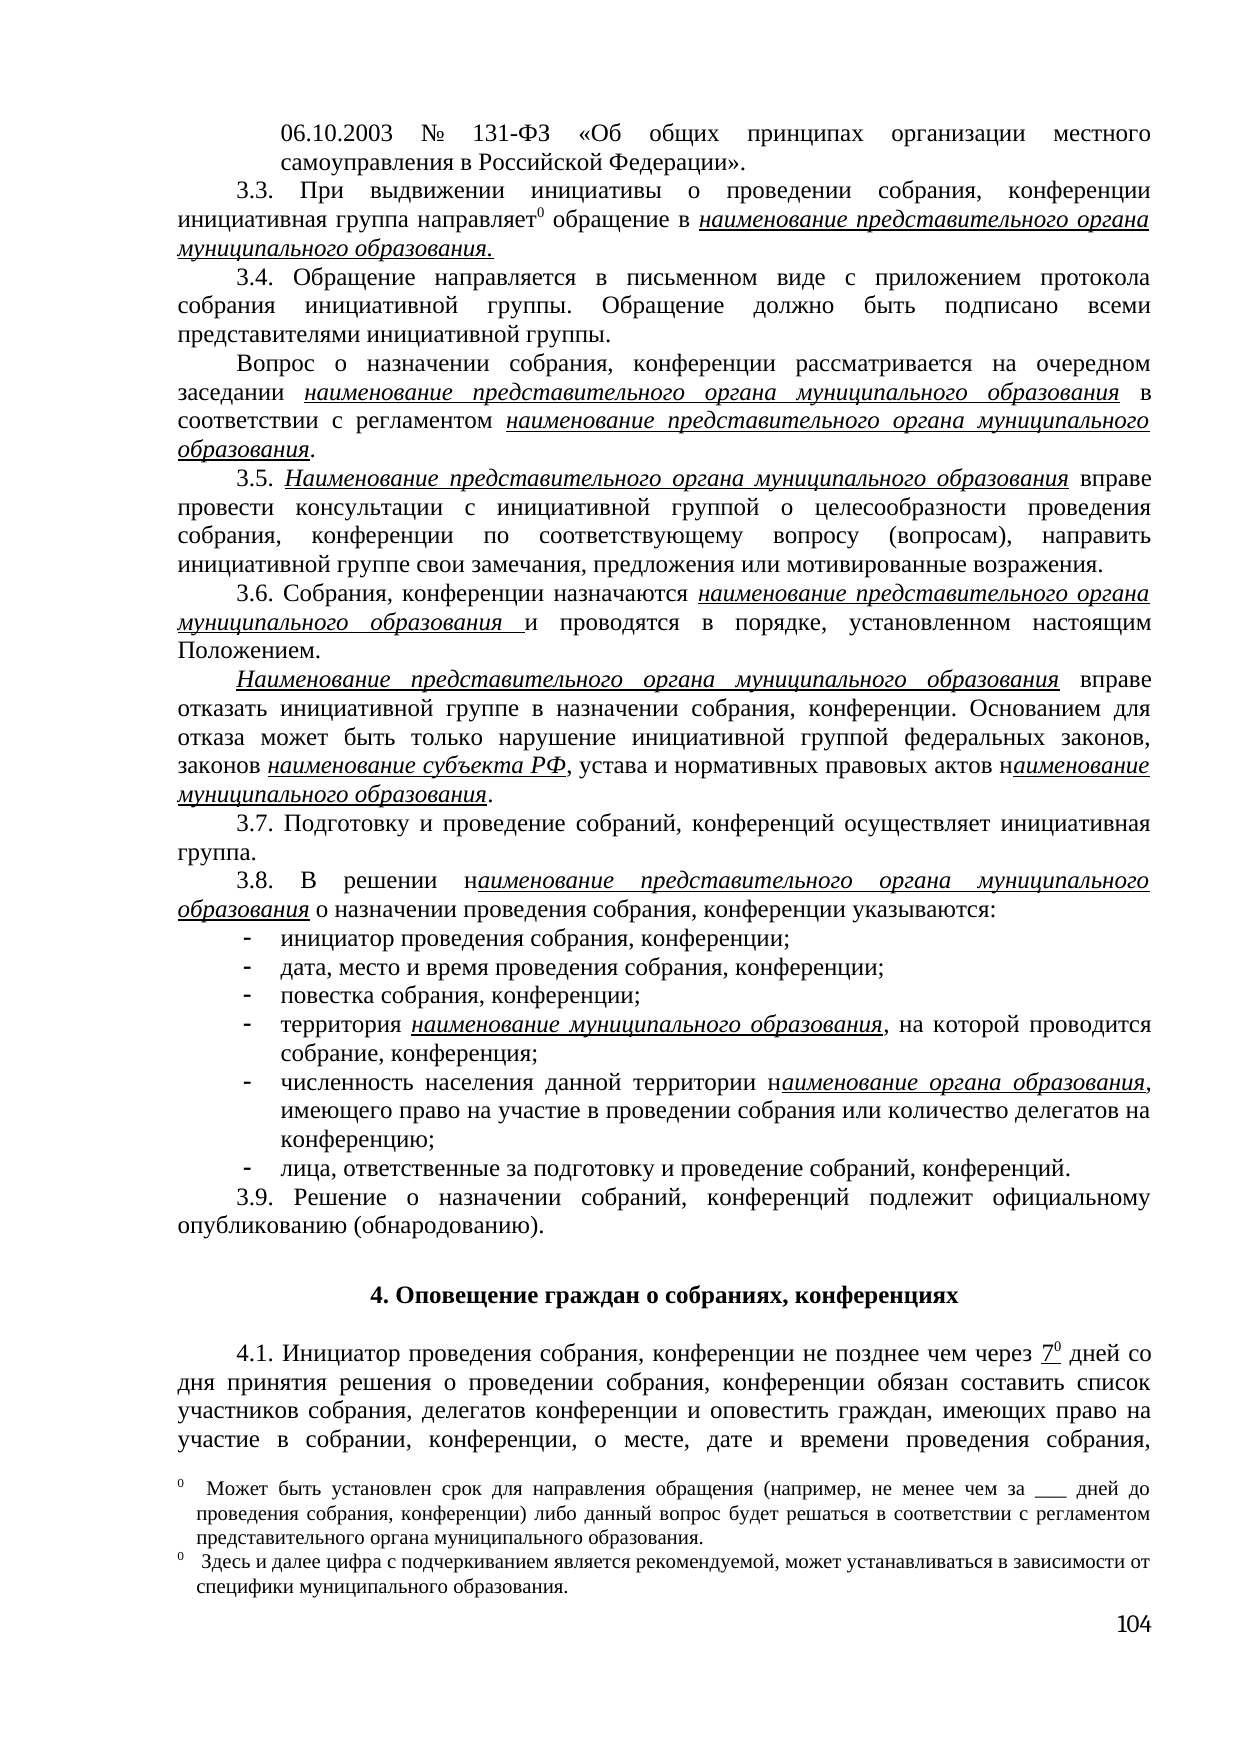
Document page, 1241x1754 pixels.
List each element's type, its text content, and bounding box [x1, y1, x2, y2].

list инициатор проведения собрания, конференции; [243, 923, 1152, 952]
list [243, 118, 1152, 176]
text Вопрос о назначении собрания, конференции рассматривается на очередном заседании наименование представительного органа муниципального образования в соответствии с регламентом наименование представительного органа муниципального образования. [177, 348, 1152, 463]
text 3.4. Обращение направляется в письменном виде с приложением протокола собрания инициативной группы. Обращение должно быть подписано всеми представителями инициативной группы. [177, 262, 1152, 348]
text 4. Оповещение граждан о собраниях, конференциях [177, 1281, 1152, 1309]
list территория наименование муниципального образования, на которой проводится собрание, конференция; [243, 1009, 1152, 1067]
list дата, место и время проведения собрания, конференции; [243, 952, 1152, 981]
text 3.8. В решении наименование представительного органа муниципального образования о назначении проведения собрания, конференции указываются: [177, 866, 1152, 923]
list численность населения данной территории наименование органа образования, имеющего право на участие в проведении собрания или количество делегатов на конференцию; [243, 1067, 1152, 1153]
text 3.5. Наименование представительного органа муниципального образования вправе провести консультации с инициативной группой о целесообразности проведения собрания, конференции по соответствующему вопросу (вопросам), направить инициативной группе свои замечания, предложения или мотивированные возражения. [177, 463, 1152, 578]
text 3.6. Собрания, конференции назначаются наименование представительного органа муниципального образования и проводятся в порядке, установленном настоящим Положением. [177, 578, 1152, 664]
text 3.9. Решение о назначении собраний, конференций подлежит официальному опубликованию (обнародованию). [177, 1182, 1152, 1239]
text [177, 1338, 1152, 1453]
list повестка собрания, конференции; [243, 981, 1152, 1009]
text 3.7. Подготовку и проведение собраний, конференций осуществляет инициативная группа. [177, 808, 1152, 866]
text Наименование представительного органа муниципального образования вправе отказать инициативной группе в назначении собрания, конференции. Основанием для отказа может быть только нарушение инициативной группой федеральных законов, законов наименование субъекта РФ, устава и нормативных правовых актов наименование муниципального образования. [177, 664, 1152, 808]
list лица, ответственные за подготовку и проведение собраний, конференций. [243, 1153, 1152, 1182]
text 3.3. При выдвижении инициативы о проведении собрания, конференции инициативная группа направляет обращение в наименование представительного органа муниципального образования. [177, 176, 1152, 262]
